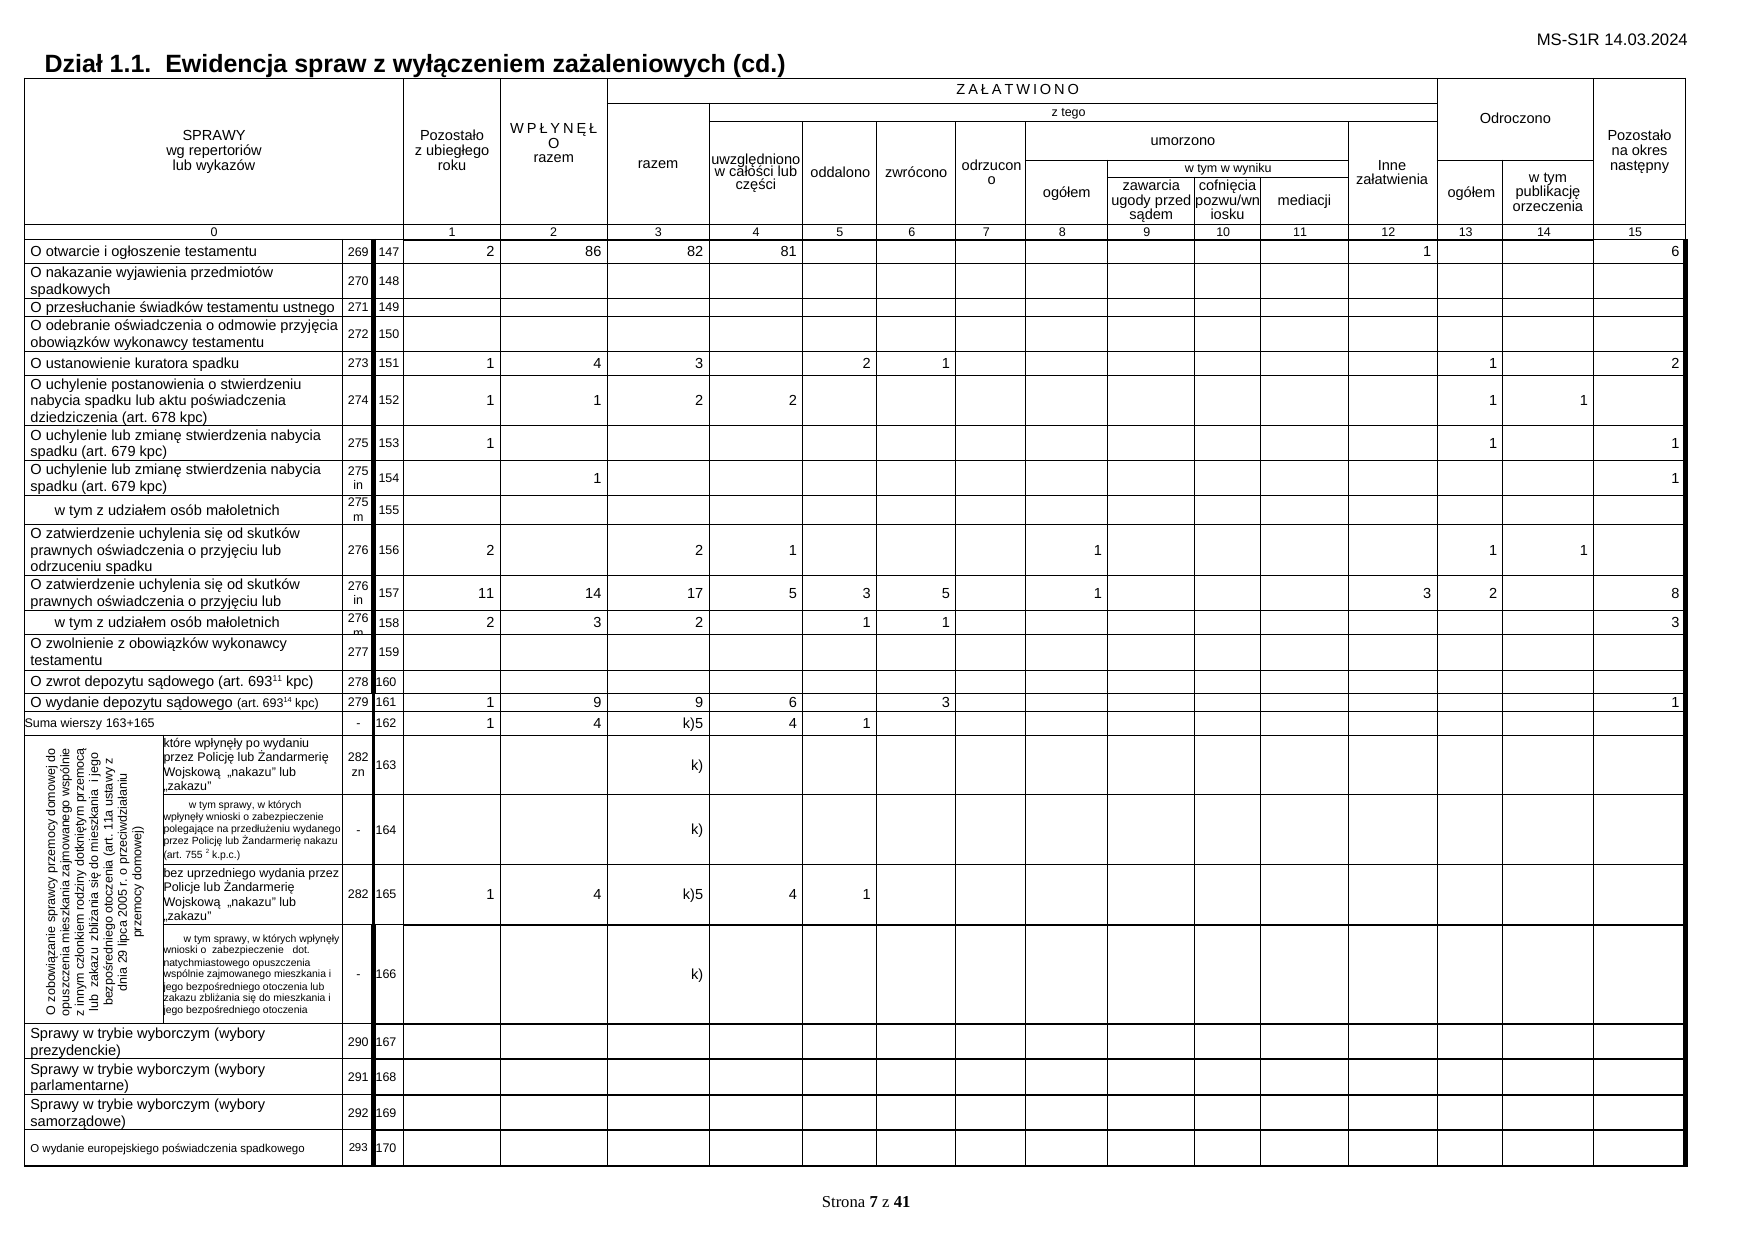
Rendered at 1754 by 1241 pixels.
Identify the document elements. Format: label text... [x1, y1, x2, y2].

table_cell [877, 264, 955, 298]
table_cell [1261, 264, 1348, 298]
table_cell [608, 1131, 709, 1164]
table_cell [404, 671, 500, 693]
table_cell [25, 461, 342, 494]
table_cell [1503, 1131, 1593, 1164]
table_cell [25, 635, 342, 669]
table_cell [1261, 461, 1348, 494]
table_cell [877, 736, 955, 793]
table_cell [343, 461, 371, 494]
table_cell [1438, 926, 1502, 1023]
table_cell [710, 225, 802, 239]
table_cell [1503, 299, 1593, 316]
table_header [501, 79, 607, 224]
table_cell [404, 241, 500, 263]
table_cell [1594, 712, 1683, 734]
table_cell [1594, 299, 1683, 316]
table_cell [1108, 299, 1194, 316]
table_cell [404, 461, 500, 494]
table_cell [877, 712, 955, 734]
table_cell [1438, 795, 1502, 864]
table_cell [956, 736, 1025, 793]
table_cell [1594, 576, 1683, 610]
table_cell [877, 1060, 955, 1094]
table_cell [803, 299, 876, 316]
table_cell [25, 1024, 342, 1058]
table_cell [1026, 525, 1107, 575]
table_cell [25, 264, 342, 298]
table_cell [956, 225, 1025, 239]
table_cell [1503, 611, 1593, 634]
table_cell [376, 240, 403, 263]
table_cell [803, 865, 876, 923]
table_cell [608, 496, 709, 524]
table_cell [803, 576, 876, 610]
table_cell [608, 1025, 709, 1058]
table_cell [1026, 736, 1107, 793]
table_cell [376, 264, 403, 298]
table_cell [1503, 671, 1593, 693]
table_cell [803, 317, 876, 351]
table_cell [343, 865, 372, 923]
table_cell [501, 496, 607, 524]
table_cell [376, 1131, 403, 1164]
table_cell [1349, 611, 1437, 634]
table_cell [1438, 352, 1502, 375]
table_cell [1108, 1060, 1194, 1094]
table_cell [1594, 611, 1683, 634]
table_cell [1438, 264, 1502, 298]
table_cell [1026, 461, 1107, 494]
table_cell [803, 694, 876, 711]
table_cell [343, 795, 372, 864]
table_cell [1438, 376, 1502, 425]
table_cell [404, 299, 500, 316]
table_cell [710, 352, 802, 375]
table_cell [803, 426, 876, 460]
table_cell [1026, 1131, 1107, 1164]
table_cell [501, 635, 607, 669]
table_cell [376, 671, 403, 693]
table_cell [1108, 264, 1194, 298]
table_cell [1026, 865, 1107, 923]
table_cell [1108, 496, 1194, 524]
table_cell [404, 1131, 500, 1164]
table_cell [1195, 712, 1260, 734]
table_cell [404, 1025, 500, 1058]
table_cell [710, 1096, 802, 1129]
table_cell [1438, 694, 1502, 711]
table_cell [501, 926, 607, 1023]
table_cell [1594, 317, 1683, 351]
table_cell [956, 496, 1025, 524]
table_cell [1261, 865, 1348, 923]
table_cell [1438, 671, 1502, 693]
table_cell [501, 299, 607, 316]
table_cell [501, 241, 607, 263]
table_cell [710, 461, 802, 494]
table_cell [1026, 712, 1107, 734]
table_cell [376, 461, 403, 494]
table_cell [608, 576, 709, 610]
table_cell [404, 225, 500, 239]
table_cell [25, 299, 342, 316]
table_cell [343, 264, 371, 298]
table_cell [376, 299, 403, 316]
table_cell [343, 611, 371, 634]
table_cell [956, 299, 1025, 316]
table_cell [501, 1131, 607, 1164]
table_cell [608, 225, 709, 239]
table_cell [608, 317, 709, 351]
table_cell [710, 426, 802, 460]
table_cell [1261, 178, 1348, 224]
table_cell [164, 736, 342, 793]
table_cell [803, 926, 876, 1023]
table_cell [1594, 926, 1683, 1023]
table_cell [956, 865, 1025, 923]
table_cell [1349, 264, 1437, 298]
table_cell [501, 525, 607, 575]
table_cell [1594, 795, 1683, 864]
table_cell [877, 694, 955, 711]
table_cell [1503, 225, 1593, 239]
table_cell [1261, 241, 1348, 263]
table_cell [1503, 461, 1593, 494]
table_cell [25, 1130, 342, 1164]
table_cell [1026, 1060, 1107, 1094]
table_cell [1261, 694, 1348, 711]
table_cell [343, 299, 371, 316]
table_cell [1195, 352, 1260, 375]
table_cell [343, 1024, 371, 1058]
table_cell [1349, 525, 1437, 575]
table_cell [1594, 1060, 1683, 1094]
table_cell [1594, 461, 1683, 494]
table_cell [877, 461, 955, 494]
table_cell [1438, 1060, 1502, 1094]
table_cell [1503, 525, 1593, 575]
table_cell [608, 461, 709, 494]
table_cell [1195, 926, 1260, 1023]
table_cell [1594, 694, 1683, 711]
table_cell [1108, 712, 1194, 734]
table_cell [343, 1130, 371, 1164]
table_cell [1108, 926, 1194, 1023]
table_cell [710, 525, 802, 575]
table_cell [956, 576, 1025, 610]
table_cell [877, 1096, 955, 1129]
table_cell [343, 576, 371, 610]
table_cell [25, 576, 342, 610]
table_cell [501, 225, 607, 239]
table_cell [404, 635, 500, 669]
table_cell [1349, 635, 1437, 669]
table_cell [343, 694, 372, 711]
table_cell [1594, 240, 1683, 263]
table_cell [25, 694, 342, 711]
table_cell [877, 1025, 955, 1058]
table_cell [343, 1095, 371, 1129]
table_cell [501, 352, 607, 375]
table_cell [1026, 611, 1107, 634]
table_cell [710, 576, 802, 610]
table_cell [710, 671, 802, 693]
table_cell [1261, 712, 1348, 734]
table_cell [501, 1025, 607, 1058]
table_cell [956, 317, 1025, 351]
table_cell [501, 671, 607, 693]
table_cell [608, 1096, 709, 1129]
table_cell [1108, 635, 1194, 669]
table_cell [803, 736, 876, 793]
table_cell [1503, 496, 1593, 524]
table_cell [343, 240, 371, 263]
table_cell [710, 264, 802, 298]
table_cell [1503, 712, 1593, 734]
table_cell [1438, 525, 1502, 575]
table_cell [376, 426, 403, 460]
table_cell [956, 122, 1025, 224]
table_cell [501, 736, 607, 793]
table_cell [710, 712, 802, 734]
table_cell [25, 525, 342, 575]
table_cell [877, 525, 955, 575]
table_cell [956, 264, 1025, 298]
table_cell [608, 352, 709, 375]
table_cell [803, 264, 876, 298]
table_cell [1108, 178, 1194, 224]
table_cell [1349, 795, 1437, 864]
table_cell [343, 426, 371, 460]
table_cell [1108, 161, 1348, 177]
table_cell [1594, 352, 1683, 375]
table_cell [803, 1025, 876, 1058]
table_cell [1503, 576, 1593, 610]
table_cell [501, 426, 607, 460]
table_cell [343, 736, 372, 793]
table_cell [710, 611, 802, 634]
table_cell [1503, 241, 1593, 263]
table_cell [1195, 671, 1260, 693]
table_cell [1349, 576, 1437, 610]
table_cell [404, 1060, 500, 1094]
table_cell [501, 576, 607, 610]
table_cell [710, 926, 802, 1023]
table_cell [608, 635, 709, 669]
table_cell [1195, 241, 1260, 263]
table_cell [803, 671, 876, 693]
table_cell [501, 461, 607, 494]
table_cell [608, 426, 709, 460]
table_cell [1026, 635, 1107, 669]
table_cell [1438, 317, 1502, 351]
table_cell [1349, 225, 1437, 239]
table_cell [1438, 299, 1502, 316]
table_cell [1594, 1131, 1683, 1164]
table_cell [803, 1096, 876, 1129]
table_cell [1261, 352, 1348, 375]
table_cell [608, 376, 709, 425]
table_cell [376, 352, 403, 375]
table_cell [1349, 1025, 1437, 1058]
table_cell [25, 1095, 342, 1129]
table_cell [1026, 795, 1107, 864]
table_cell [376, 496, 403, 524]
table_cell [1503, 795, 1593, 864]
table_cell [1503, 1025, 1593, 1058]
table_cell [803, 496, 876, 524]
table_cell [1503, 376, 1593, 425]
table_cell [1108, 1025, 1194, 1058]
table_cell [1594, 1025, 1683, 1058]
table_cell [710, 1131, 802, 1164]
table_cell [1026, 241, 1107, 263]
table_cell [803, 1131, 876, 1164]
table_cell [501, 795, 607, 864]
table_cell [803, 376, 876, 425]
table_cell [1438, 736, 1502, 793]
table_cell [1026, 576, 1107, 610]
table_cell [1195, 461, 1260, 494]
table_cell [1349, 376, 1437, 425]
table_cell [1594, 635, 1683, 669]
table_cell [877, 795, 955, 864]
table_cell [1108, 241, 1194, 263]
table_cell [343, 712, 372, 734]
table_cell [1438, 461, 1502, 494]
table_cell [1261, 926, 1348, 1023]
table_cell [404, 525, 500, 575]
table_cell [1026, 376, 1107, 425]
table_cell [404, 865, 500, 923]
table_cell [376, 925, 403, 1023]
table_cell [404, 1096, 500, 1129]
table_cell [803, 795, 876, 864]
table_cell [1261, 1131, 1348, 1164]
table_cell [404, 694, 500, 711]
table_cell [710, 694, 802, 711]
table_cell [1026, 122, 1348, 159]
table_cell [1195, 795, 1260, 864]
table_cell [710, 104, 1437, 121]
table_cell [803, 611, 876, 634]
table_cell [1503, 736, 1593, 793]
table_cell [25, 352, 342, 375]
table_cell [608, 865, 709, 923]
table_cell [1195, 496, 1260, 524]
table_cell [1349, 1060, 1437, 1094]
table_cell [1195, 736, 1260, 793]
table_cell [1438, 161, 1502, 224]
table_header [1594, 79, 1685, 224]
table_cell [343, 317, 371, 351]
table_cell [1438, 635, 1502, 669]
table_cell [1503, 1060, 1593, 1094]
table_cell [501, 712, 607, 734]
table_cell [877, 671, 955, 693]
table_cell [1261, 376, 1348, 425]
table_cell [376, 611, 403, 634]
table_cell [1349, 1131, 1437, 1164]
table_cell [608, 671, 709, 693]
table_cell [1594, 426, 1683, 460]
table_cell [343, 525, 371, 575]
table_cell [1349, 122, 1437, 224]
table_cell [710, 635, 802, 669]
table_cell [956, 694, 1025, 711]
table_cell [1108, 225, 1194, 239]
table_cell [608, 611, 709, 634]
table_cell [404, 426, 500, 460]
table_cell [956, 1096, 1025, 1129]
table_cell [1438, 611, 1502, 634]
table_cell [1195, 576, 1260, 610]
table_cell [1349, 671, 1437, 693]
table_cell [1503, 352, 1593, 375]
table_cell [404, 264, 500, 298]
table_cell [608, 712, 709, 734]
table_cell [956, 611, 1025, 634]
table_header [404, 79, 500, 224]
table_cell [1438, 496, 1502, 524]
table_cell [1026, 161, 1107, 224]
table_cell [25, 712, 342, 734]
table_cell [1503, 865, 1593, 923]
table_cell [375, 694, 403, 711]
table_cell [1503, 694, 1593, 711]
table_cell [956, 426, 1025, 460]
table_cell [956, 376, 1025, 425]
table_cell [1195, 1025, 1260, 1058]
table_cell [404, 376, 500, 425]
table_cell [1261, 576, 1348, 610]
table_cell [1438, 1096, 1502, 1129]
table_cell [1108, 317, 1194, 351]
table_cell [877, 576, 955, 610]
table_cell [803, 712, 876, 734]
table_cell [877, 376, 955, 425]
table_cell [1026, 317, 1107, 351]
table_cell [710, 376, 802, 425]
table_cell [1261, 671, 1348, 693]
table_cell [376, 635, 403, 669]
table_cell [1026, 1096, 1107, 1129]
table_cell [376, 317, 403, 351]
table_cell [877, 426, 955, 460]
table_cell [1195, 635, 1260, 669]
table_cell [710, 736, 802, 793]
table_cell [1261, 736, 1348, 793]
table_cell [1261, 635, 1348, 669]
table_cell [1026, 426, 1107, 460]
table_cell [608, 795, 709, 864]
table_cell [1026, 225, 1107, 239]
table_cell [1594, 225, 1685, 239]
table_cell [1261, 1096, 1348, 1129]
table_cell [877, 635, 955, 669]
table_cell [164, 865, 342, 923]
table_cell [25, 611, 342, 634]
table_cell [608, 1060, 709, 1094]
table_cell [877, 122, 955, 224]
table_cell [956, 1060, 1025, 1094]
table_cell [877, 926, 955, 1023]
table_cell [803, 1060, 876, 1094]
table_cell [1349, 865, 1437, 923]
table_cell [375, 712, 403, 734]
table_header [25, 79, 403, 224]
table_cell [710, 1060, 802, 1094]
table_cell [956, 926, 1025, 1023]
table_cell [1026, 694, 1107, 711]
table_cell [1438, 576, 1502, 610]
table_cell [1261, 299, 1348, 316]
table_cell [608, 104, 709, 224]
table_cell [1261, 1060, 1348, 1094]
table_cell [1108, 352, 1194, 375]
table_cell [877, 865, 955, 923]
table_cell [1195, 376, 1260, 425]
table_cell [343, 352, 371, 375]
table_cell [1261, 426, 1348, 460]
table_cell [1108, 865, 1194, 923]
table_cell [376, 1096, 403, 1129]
text Dział 1.1. Ewidencja spraw z wyłączeniem zażaleniowych (cd.) [44, 49, 1687, 77]
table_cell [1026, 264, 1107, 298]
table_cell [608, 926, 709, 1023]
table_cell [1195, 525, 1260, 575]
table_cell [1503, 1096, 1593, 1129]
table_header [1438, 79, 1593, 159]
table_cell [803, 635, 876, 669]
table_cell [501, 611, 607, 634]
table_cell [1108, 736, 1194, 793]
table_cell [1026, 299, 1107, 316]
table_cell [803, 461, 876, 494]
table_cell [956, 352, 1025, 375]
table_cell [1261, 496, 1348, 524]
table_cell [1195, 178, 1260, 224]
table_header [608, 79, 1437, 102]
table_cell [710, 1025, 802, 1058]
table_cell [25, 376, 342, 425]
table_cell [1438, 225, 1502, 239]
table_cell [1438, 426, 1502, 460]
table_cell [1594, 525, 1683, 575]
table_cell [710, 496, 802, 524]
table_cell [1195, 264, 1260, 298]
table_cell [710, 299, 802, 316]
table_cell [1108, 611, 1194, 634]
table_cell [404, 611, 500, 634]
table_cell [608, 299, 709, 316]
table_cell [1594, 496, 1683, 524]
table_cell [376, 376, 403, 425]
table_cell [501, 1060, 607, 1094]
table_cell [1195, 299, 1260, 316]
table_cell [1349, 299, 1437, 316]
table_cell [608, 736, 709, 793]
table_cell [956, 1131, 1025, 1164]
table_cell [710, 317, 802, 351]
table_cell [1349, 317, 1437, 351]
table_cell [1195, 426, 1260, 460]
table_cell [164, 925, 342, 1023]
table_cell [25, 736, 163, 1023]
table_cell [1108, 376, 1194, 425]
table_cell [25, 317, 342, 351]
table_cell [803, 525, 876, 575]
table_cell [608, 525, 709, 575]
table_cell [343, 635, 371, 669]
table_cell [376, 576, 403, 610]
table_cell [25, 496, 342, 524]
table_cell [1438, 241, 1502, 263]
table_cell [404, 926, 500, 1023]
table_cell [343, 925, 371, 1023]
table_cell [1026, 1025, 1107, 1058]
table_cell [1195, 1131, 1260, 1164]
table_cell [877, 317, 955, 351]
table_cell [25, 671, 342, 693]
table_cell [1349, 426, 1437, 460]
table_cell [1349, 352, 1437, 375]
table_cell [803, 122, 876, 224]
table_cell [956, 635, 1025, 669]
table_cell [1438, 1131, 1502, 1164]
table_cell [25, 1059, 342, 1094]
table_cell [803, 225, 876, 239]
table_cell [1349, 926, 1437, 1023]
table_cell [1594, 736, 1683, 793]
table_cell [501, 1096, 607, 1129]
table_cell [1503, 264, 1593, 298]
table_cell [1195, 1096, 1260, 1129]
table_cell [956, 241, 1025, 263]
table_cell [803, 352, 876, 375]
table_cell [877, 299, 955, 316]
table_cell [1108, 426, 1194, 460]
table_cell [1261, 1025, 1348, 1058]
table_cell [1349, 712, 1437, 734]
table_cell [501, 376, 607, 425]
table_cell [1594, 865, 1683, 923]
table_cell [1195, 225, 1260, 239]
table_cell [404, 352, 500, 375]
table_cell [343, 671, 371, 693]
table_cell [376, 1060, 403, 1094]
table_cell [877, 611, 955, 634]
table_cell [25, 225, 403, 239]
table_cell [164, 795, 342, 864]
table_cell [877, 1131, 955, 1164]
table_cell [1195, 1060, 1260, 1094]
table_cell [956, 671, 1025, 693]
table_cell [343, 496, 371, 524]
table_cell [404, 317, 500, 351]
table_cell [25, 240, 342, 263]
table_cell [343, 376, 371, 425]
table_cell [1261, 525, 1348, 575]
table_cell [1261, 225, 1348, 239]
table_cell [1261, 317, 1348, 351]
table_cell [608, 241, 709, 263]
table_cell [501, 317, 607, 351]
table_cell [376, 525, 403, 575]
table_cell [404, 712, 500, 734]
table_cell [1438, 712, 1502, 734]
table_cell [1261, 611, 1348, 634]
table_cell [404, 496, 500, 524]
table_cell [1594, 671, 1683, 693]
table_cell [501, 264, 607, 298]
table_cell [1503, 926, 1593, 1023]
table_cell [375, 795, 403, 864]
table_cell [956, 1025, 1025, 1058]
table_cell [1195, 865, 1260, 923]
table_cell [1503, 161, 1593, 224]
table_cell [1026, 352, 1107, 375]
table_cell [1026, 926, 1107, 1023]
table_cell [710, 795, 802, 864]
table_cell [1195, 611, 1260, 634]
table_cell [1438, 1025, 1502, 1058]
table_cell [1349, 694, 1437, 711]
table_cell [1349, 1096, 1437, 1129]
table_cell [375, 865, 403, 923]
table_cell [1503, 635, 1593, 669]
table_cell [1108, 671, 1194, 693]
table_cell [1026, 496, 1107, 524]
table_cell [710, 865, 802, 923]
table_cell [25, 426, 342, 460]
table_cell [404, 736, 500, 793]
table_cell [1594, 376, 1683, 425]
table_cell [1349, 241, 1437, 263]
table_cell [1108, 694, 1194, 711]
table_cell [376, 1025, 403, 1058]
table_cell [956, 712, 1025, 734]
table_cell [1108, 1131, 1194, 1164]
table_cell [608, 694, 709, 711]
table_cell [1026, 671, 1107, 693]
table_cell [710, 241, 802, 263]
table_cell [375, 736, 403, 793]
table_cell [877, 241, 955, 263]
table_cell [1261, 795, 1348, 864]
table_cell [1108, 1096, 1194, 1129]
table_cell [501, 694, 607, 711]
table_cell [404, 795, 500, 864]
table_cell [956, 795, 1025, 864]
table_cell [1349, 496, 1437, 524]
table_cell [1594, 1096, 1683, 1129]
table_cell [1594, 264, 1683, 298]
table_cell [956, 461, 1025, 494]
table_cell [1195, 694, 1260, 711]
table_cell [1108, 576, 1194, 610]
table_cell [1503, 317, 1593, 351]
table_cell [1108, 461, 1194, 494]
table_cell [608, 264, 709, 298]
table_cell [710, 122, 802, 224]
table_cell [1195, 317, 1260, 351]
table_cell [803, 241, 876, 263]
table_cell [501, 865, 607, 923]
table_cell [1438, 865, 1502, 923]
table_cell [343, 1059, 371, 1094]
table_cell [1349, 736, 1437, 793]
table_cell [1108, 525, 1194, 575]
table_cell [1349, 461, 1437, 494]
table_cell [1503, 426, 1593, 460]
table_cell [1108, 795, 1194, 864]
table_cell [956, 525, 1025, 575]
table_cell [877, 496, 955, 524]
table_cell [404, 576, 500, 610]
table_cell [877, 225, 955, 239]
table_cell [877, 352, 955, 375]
